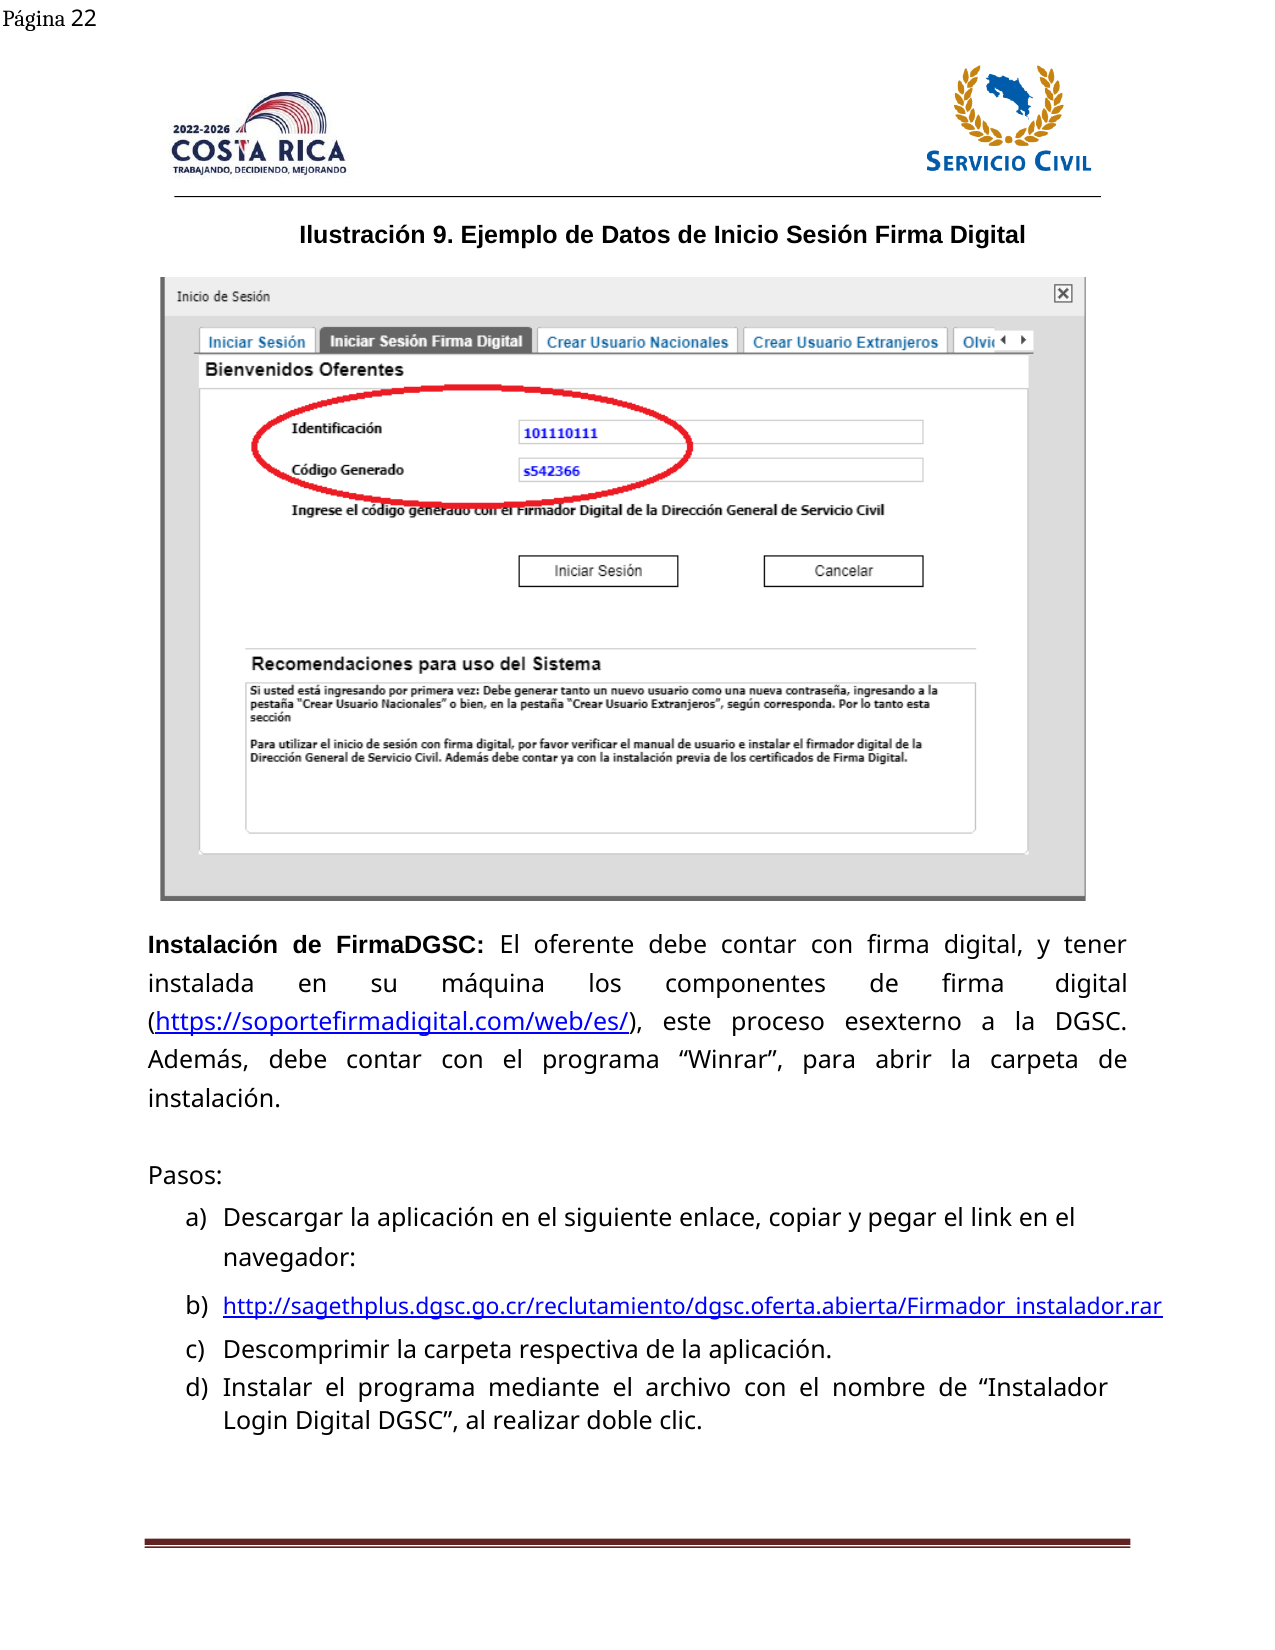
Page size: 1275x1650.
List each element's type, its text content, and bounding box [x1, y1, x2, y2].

text Instalación de FirmaDGSC: El oferente debe contar con firma digital, y tener instalada en su máquina los componentes de firma digital (https://soportefirmadigital.com/web/es/), este proceso esexterno a la DGSC. Además, debe contar con el programa “Winrar”, para abrir la carpeta de instalación. [148, 927, 1128, 1114]
text Pasos: [148, 1157, 1242, 1191]
list http://sagethplus.dgsc.go.cr/reclutamiento/dgsc.oferta.abierta/Firmador_instalador.rar [185, 1288, 1242, 1322]
picture [927, 65, 1092, 171]
subtitle Ilustración 9. Ejemplo de Datos de Inicio Sesión Firma Digital [228, 220, 1097, 248]
list Instalar el programa mediante el archivo con el nombre de “Instalador Login Digital DGSC”, al realizar doble clic. [185, 1370, 1128, 1437]
picture [160, 277, 1086, 901]
list Descomprimir la carpeta respectiva de la aplicación. [185, 1331, 1242, 1365]
list Descargar la aplicación en el siguiente enlace, copiar y pegar el link en el navegador: [185, 1200, 1128, 1273]
picture [162, 92, 356, 179]
